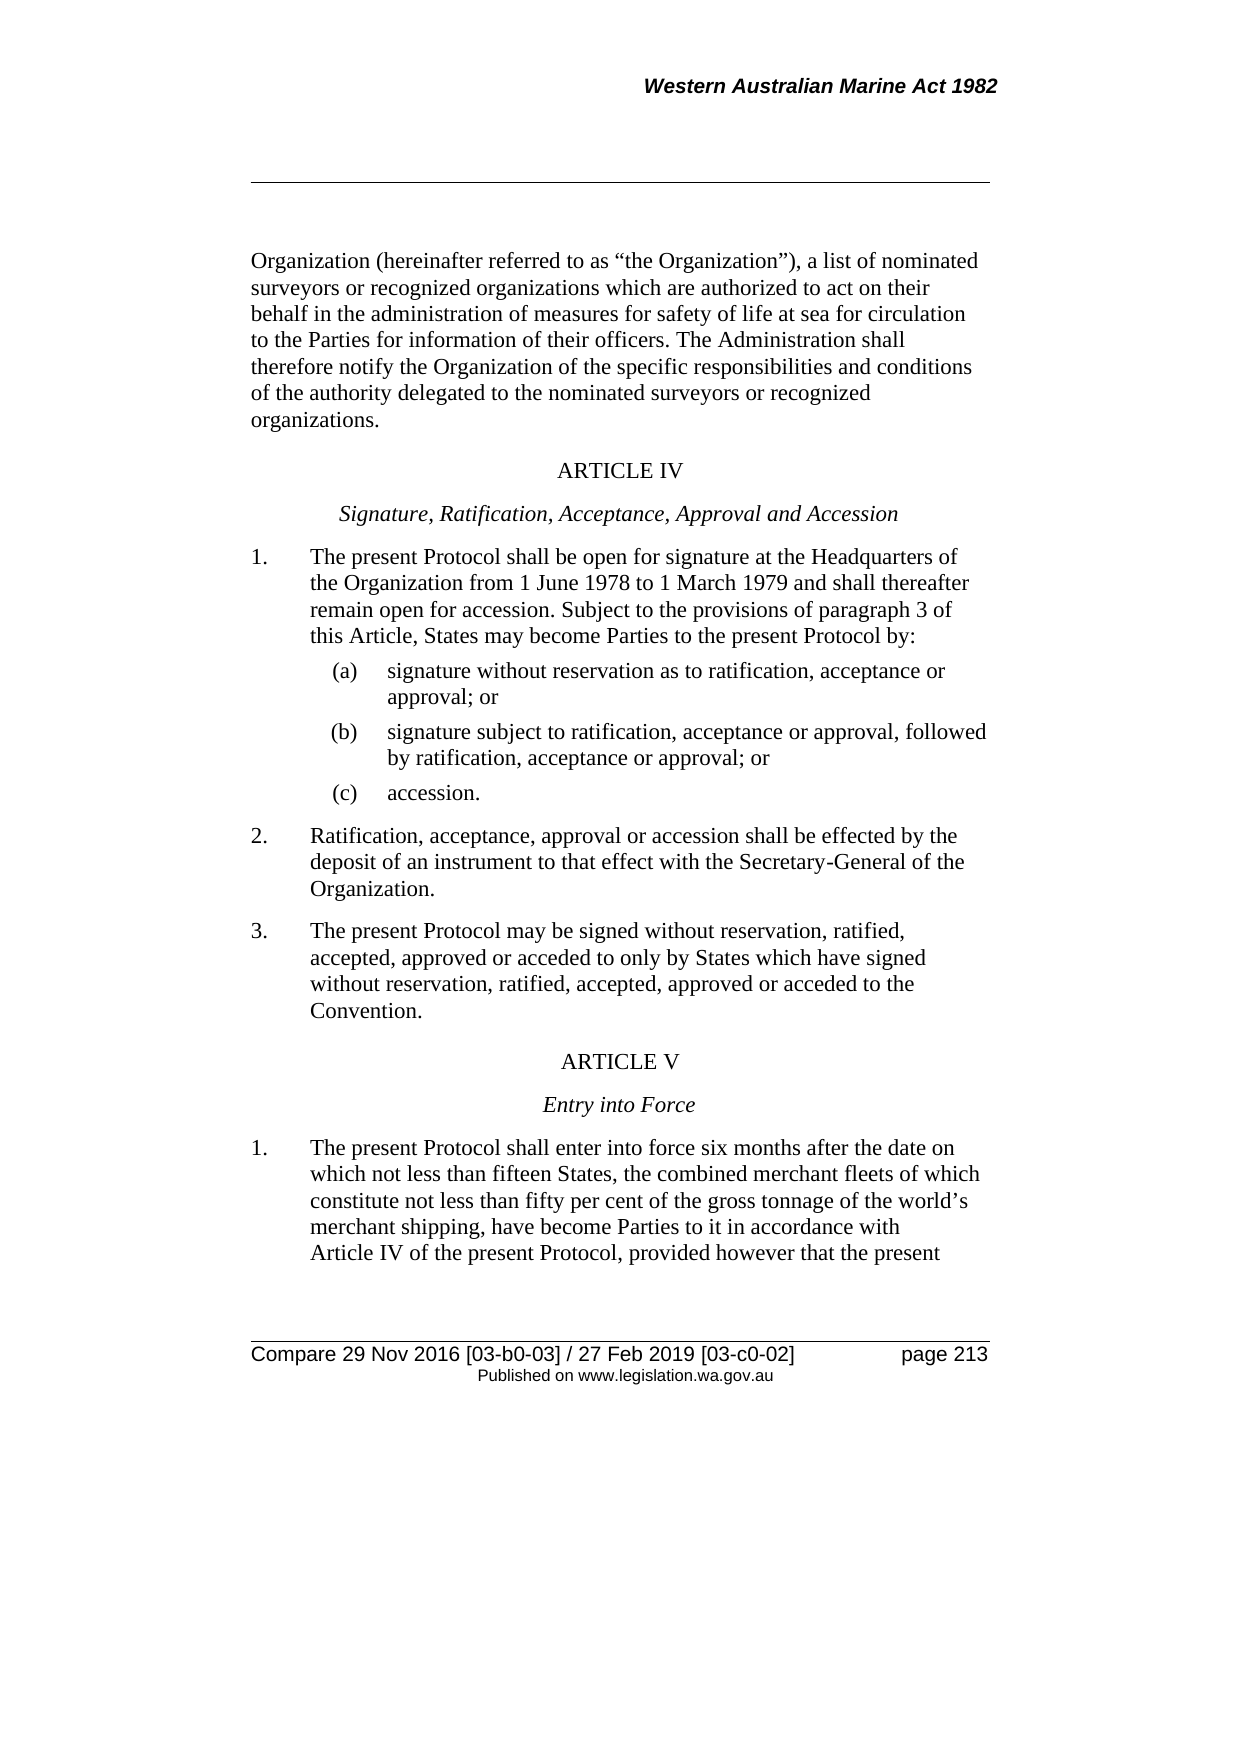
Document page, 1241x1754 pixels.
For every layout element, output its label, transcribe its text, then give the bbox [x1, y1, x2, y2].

subtitle Signature, Ratification, Acceptance, Approval and Accession [251, 500, 990, 526]
text 1. The present Protocol shall be open for signature at the Headquarters of the Organization from 1 June 1978 to 1 March 1979 and shall thereafter remain open for accession. Subject to the provisions of paragraph 3 of this Article, States may become Parties to the present Protocol by: [251, 543, 990, 648]
text 2. Ratification, acceptance, approval or accession shall be effected by the deposit of an instrument to that effect with the Secretary-General of the Organization. [251, 822, 990, 901]
text (c) accession. [251, 779, 990, 805]
text 3. The present Protocol may be signed without reservation, ratified, accepted, approved or acceded to only by States which have signed without reservation, ratified, accepted, approved or acceded to the Convention. [251, 918, 990, 1023]
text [251, 1134, 990, 1266]
subtitle Entry into Force [251, 1091, 990, 1117]
text (a) signature without reservation as to ratification, acceptance or approval; or [251, 657, 990, 709]
subtitle ARTICLE V [251, 1048, 990, 1074]
text (b) signature subject to ratification, acceptance or approval, followed by ratification, acceptance or approval; or [251, 718, 990, 771]
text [251, 247, 990, 432]
subtitle ARTICLE IV [251, 457, 990, 483]
